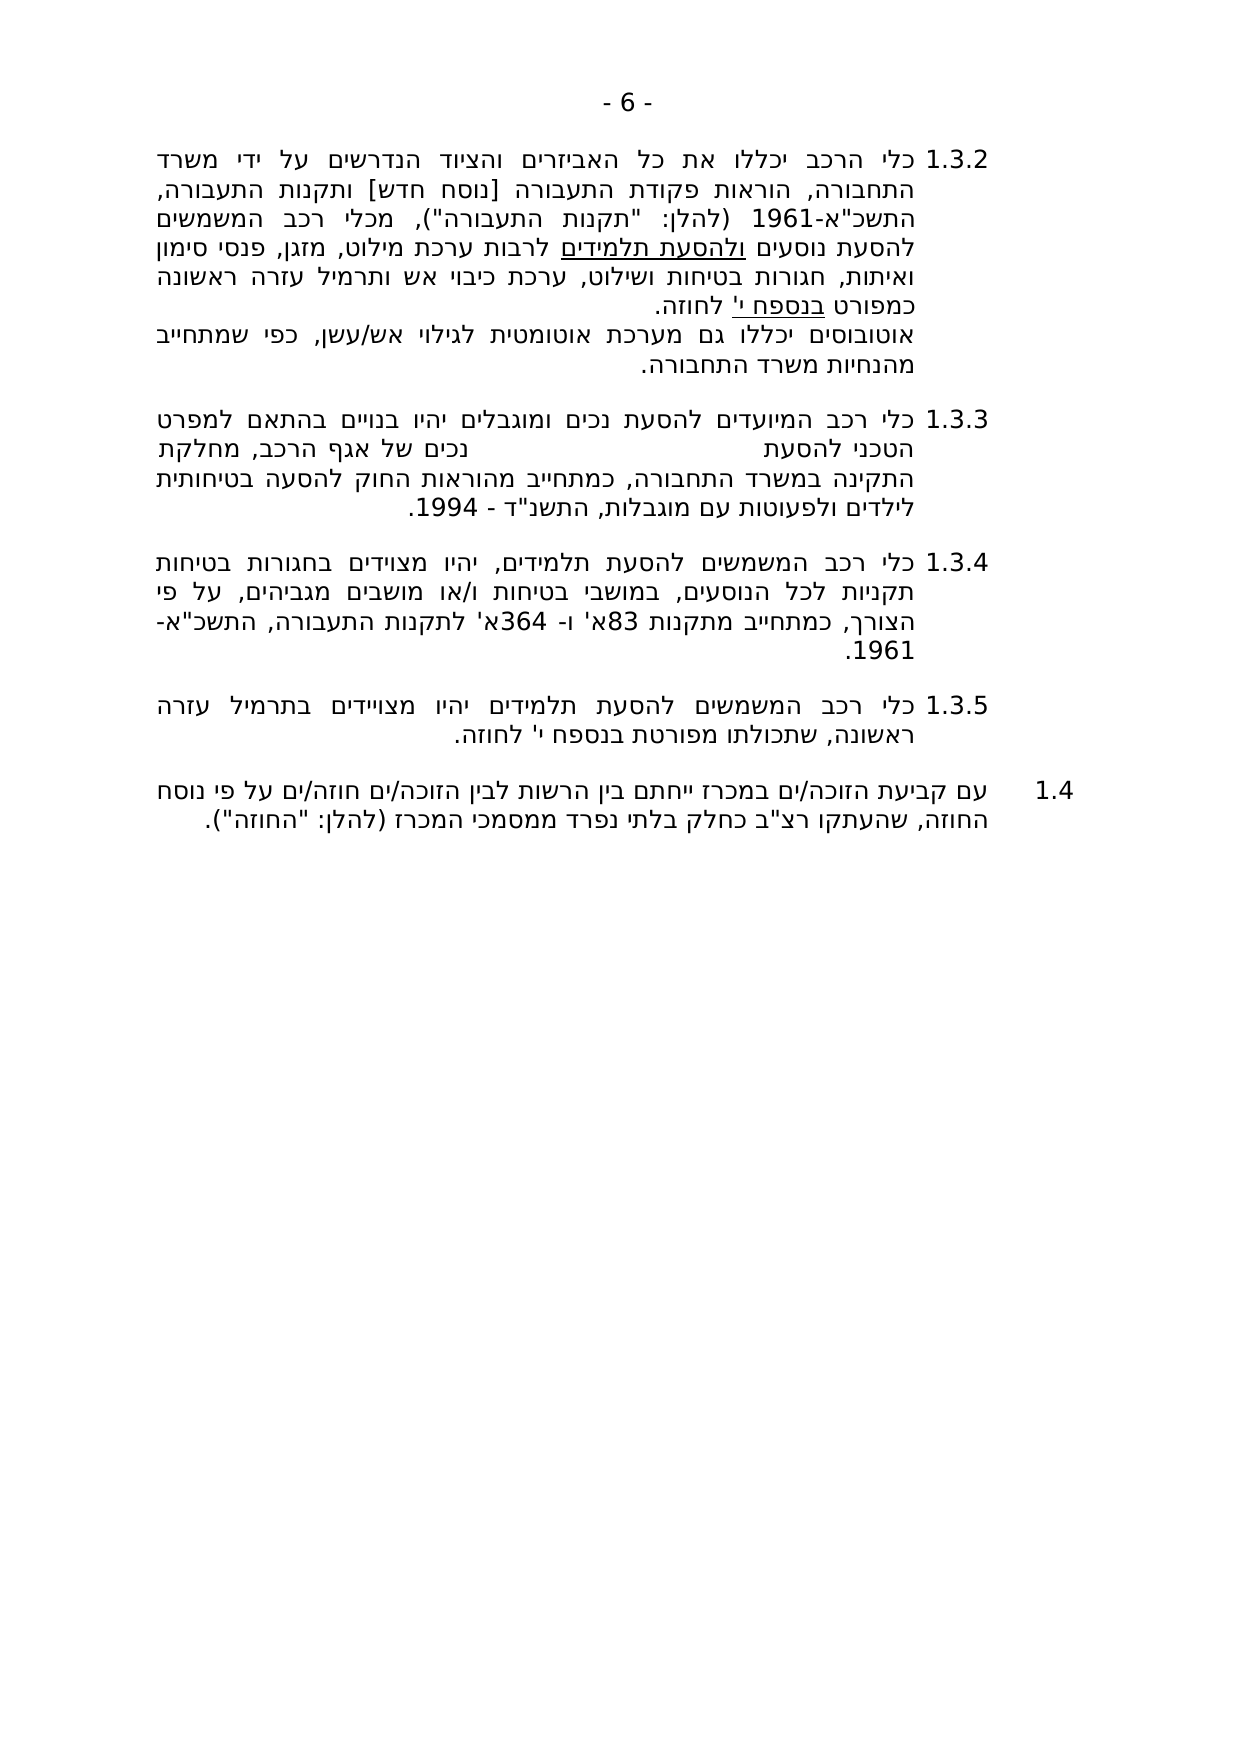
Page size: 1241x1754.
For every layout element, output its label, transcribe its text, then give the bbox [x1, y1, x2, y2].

text 1.4 עם קביעת הזוכה/ים במכרז ייחתם בין הרשות לבין הזוכה/ים חוזה/ים על פי נוסח החוזה, שהעתקו רצ"ב כחלק בלתי נפרד ממסמכי המכרז (להלן: "החוזה"). [156, 776, 1074, 834]
text 1.3.4 כלי רכב המשמשים להסעת תלמידים, יהיו מצוידים בחגורות בטיחות תקניות לכל הנוסעים, במושבי בטיחות ו/או מושבים מגביהים, על פי הצורך, כמתחייב מתקנות 83א' ו- 364א' לתקנות התעבורה, התשכ"א-1961. [156, 548, 989, 665]
text אוטובוסים יכללו גם מערכת אוטומטית לגילוי אש/עשן, כפי שמתחייב מהנחיות משרד התחבורה. [156, 321, 916, 379]
text 1.3.5 כלי רכב המשמשים להסעת תלמידים יהיו מצויידים בתרמיל עזרה ראשונה, שתכולתו מפורטת בנספח י' לחוזה. [156, 691, 989, 750]
text 1.3.3 כלי רכב המיועדים להסעת נכים ומוגבלים יהיו בנויים בהתאם למפרט הטכני להסעת נכים של אגף הרכב, מחלקת התקינה במשרד התחבורה, כמתחייב מהוראות החוק להסעה בטיחותית לילדים ולפעוטות עם מוגבלות, התשנ"ד - 1994. [156, 405, 989, 522]
text 1.3.2 כלי הרכב יכללו את כל האביזרים והציוד הנדרשים על ידי משרד התחבורה, הוראות פקודת התעבורה [נוסח חדש] ותקנות התעבורה, התשכ"א-1961 (להלן: "תקנות התעבורה"), מכלי רכב המשמשים להסעת נוסעים ולהסעת תלמידים לרבות ערכת מילוט, מזגן, פנסי סימון ואיתות, חגורות בטיחות ושילוט, ערכת כיבוי אש ותרמיל עזרה ראשונה כמפורט בנספח י' לחוזה. [156, 146, 989, 321]
